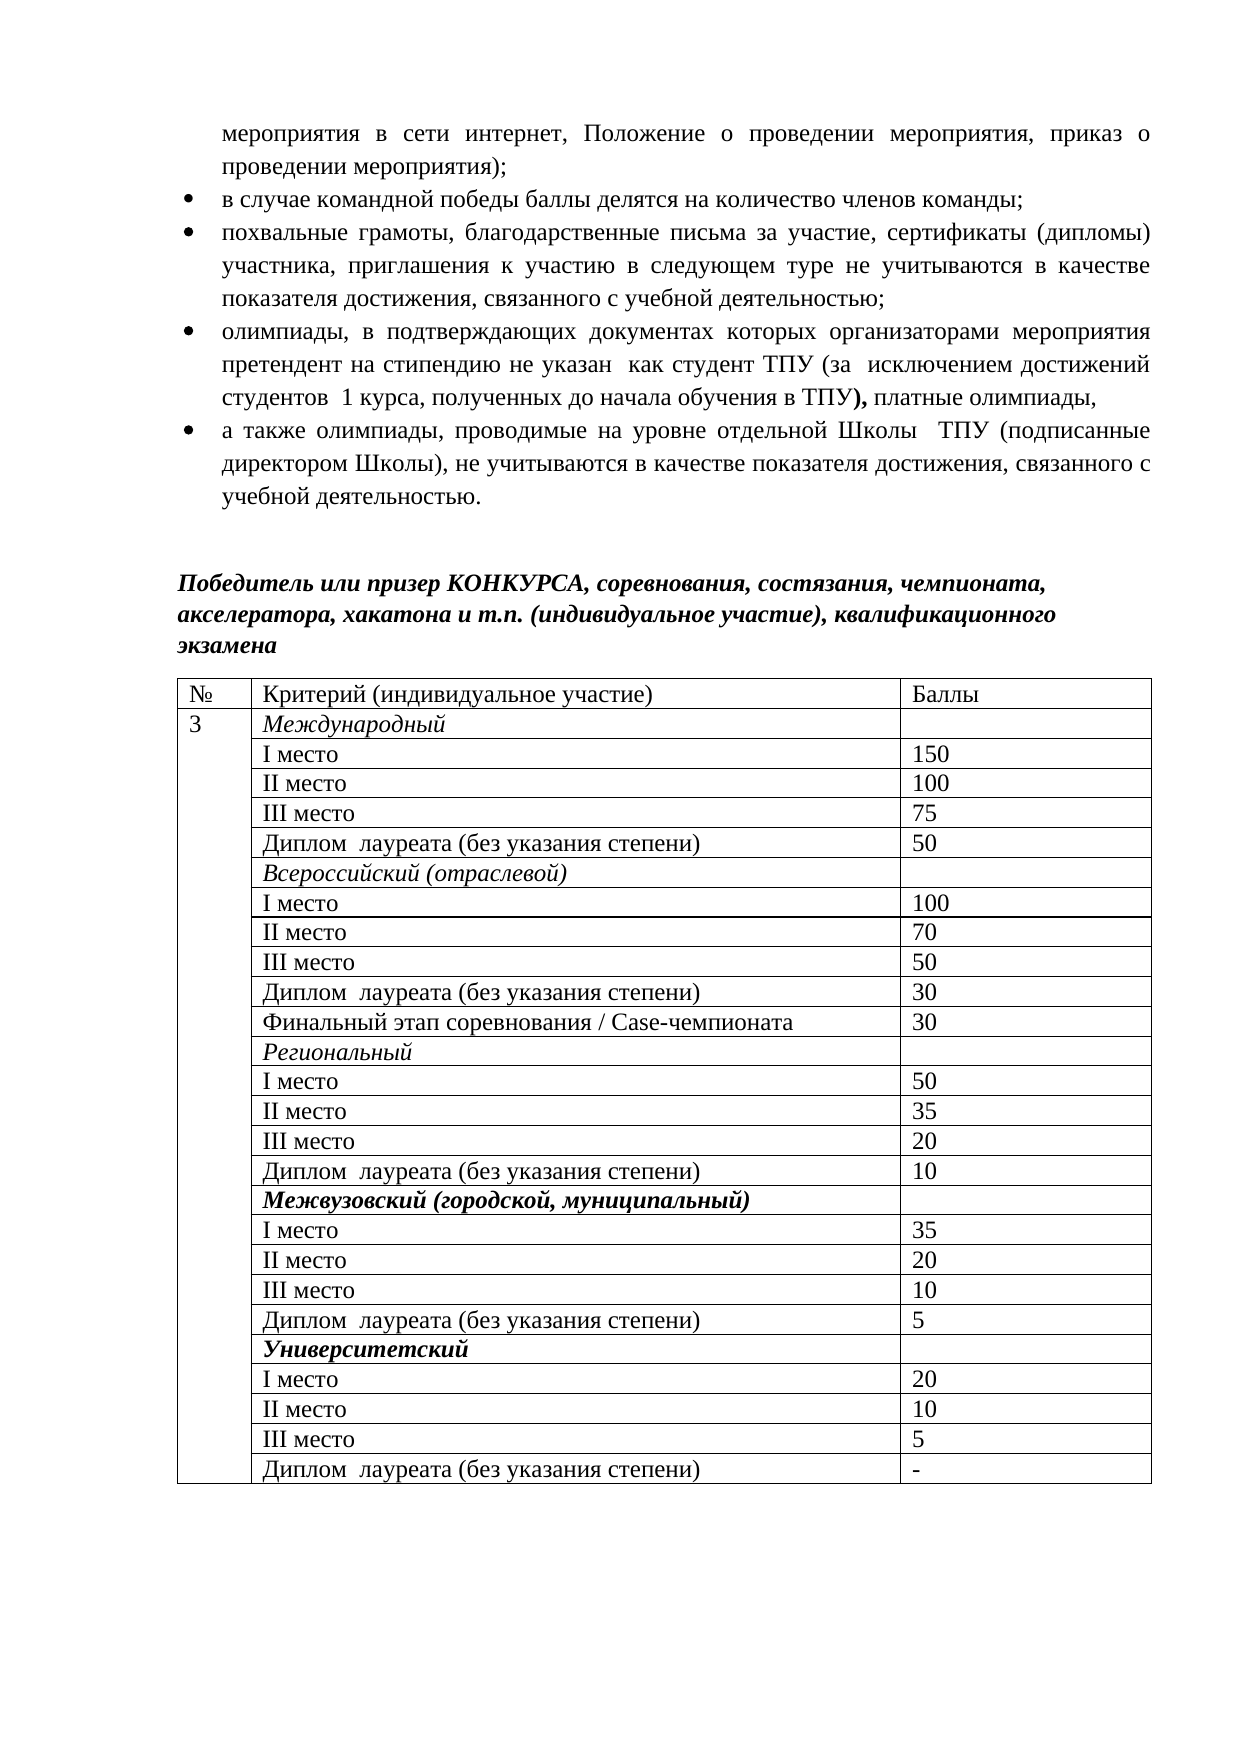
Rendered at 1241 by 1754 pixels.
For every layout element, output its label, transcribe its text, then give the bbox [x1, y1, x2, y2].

table_cell 100 [901, 888, 1151, 916]
table_cell I место [252, 888, 900, 916]
table_cell 3 [178, 709, 251, 1482]
table_cell 30 [901, 1007, 1151, 1036]
list похвальные грамоты, благодарственные письма за участие, сертификаты (дипломы) участника, приглашения к участию в следующем туре не учитываются в качестве показателя достижения, связанного с учебной деятельностью; [184, 217, 1152, 312]
table_cell III место [252, 798, 900, 827]
table_cell 50 [901, 947, 1151, 976]
table_cell 30 [901, 977, 1151, 1006]
table_cell 20 [901, 1245, 1151, 1274]
table_cell II место [252, 769, 900, 797]
table_cell II место [252, 1096, 900, 1125]
table_cell III место [252, 1275, 900, 1304]
table_header Критерий (индивидуальное участие) [252, 679, 900, 708]
table_cell Диплом лауреата (без указания степени) [252, 1454, 900, 1482]
table_cell 50 [901, 1066, 1151, 1095]
table_cell 100 [901, 769, 1151, 797]
table_cell I место [252, 1215, 900, 1244]
table_cell 10 [901, 1394, 1151, 1423]
table_cell Региональный [252, 1037, 900, 1065]
table_cell Диплом лауреата (без указания степени) [252, 1305, 900, 1333]
table_cell II место [252, 1245, 900, 1274]
table_cell I место [252, 1364, 900, 1393]
table_cell 70 [901, 918, 1151, 946]
table_header № [178, 679, 251, 708]
table_cell Университетский [252, 1335, 900, 1363]
table_cell 75 [901, 798, 1151, 827]
table_cell 35 [901, 1096, 1151, 1125]
table_cell II место [252, 918, 900, 946]
table_cell [901, 858, 1151, 887]
table_cell II место [252, 1394, 900, 1423]
table_cell 50 [901, 828, 1151, 857]
table_cell III место [252, 947, 900, 976]
table_cell [901, 1335, 1151, 1363]
table_cell III место [252, 1126, 900, 1155]
list в случае командной победы баллы делятся на количество членов команды; [184, 184, 1152, 213]
list олимпиады, в подтверждающих документах которых организаторами мероприятия претендент на стипендию не указан как студент ТПУ (за исключением достижений студентов 1 курса, полученных до начала обучения в ТПУ), платные олимпиады, [184, 316, 1152, 411]
table_cell Всероссийский (отраслевой) [252, 858, 900, 887]
table_cell Финальный этап соревнования / Case-чемпионата [252, 1007, 900, 1036]
table_cell 5 [901, 1305, 1151, 1333]
table_cell 150 [901, 739, 1151, 767]
table_cell 10 [901, 1275, 1151, 1304]
table_cell I место [252, 739, 900, 767]
table_header Баллы [901, 679, 1151, 708]
table_cell 20 [901, 1126, 1151, 1155]
table_cell 20 [901, 1364, 1151, 1393]
table_cell Международный [252, 709, 900, 738]
table_cell 5 [901, 1424, 1151, 1453]
table_cell Диплом лауреата (без указания степени) [252, 828, 900, 857]
table_cell 10 [901, 1156, 1151, 1184]
table_cell Межвузовский (городской, муниципальный) [252, 1186, 900, 1214]
table_cell - [901, 1454, 1151, 1482]
table_cell [901, 1186, 1151, 1214]
table_cell [901, 709, 1151, 738]
table_cell I место [252, 1066, 900, 1095]
table_cell Диплом лауреата (без указания степени) [252, 977, 900, 1006]
table_cell [901, 1037, 1151, 1065]
table_cell Диплом лауреата (без указания степени) [252, 1156, 900, 1184]
table_cell 35 [901, 1215, 1151, 1244]
text Победитель или призер КОНКУРСА, соревнования, состязания, чемпионата, акселератора, хакатона и т.п. (индивидуальное участие), квалификационного экзамена [177, 568, 1152, 659]
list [184, 118, 1152, 180]
table_cell III место [252, 1424, 900, 1453]
list а также олимпиады, проводимые на уровне отдельной Школы ТПУ (подписанные директором Школы), не учитываются в качестве показателя достижения, связанного с учебной деятельностью. [184, 415, 1152, 510]
